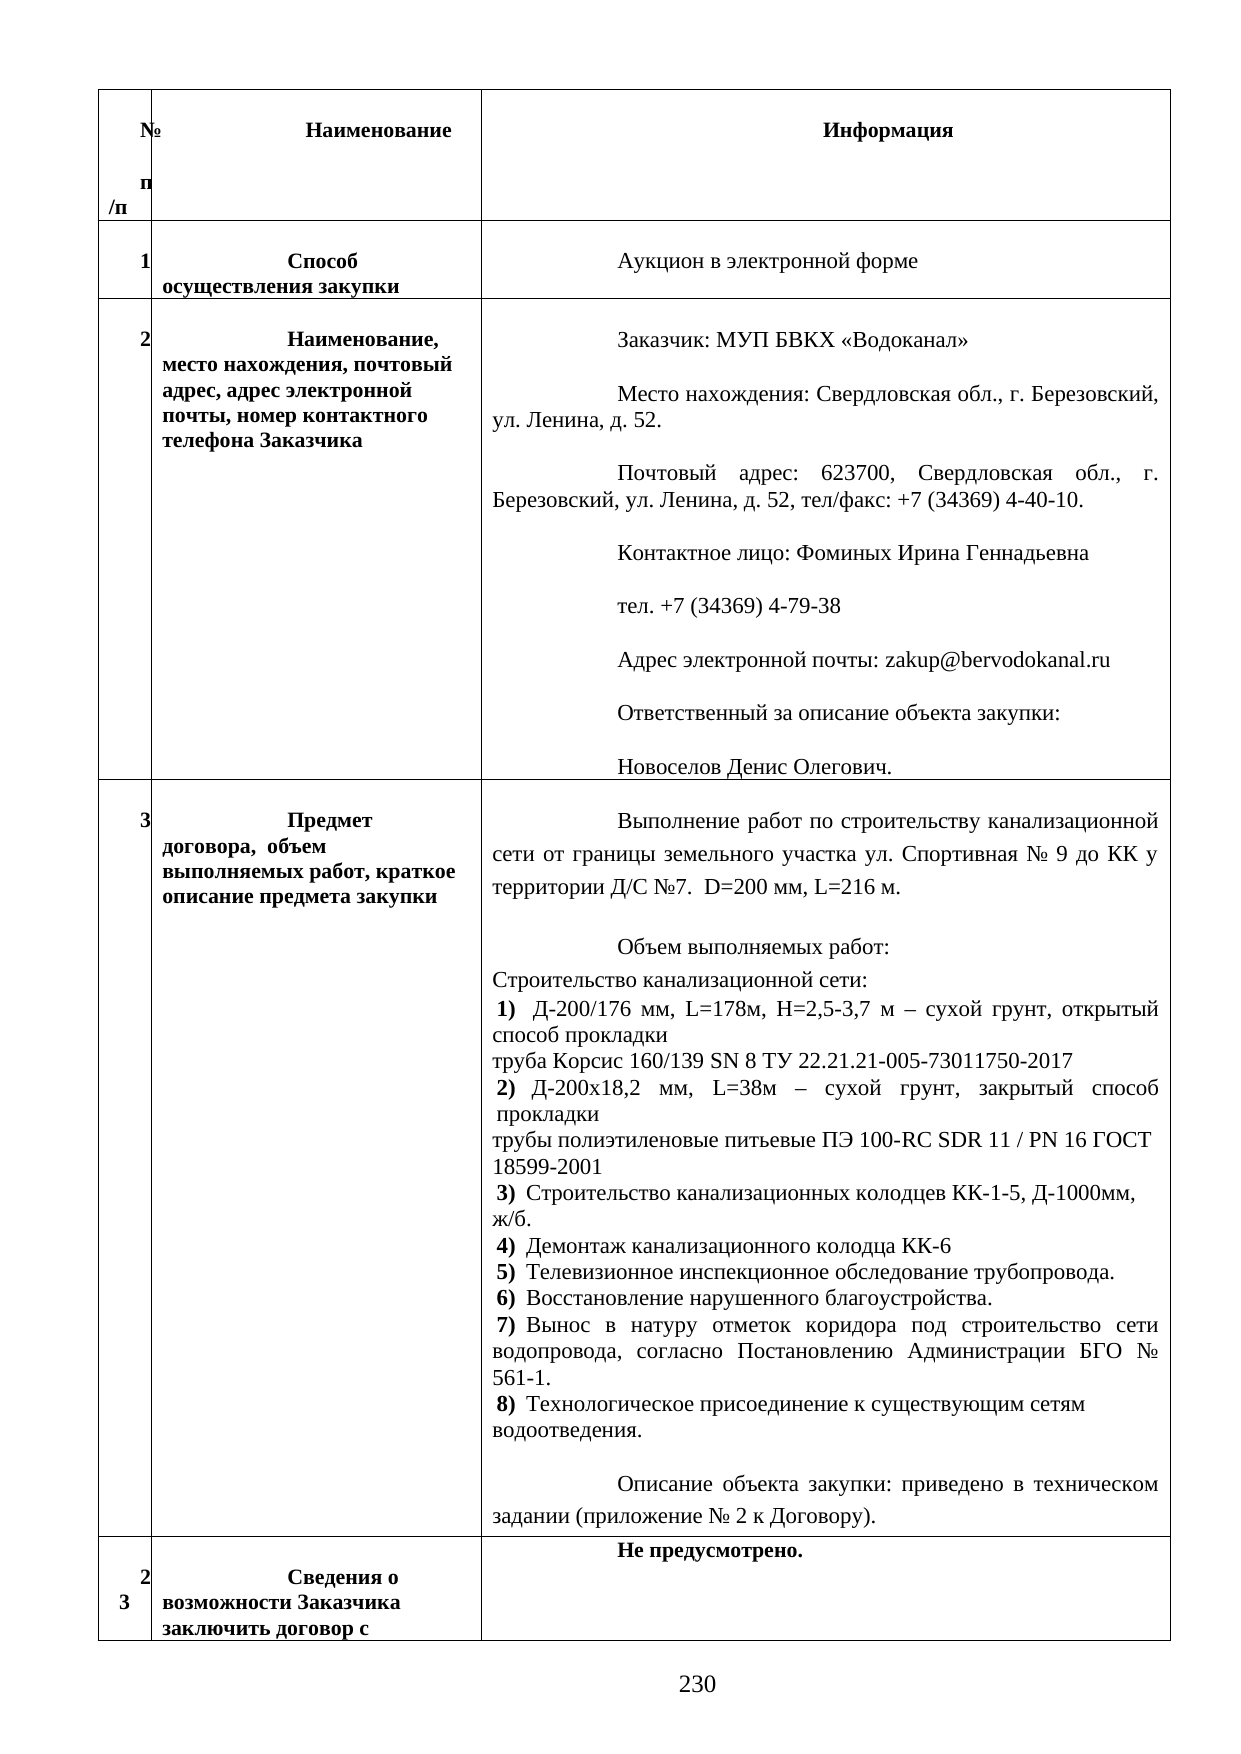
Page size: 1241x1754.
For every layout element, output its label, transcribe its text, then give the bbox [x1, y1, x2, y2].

table_cell Заказчик: МУП БВКХ «Водоканал» Место нахождения: Свердловская обл., г. Березовский, ул. Ленина, д. 52. Почтовый адрес: 623700, Свердловская обл., г. Березовский, ул. Ленина, д. 52, тел/факс: +7 (34369) 4-40-10. Контактное лицо: Фоминых Ирина Геннадьевна тел. +7 (34369) 4-79-38 Адрес электронной почты: zakup@bervodokanal.ru Ответственный за описание объекта закупки: Новоселов Денис Олегович. [482, 299, 1170, 779]
table_header Информация [482, 90, 1170, 219]
table_header № п/п [99, 90, 151, 219]
table_cell 23 [99, 1537, 151, 1640]
table_header Наименование [152, 90, 481, 219]
table_cell Сведения о возможности Заказчика заключить договор с несколькими участниками закупки [152, 1537, 481, 1640]
table_cell Аукцион в электронной форме [482, 221, 1170, 298]
table_cell 3 [99, 780, 151, 1536]
table_cell Предмет договора, объем выполняемых работ, краткое описание предмета закупки [152, 780, 481, 1536]
table_cell Не предусмотрено. [482, 1537, 1170, 1640]
table_cell Способ осуществления закупки [152, 221, 481, 298]
table_cell 2 [99, 299, 151, 779]
table_cell Выполнение работ по строительству канализационной сети от границы земельного участка ул. Спортивная № 9 до КК у территории Д/С №7. D=200 мм, L=216 м. Объем выполняемых работ: Строительство канализационной сети: Д-200/176 мм, L=178м, Н=2,5-3,7 м – сухой грунт, открытый способ прокладки труба Корсис 160/139 SN 8 ТУ 22.21.21-005-73011750-2017 Д-200х18,2 мм, L=38м – сухой грунт, закрытый способ прокладки трубы полиэтиленовые питьевые ПЭ 100-RC SDR 11 / PN 16 ГОСТ 18599-2001 Строительство канализационных колодцев КК-1-5, Д-1000мм, ж/б. Демонтаж канализационного колодца КК-6 Телевизионное инспекционное обследование трубопровода. Восстановление нарушенного благоустройства. Вынос в натуру отметок коридора под строительство сети водопровода, согласно Постановлению Администрации БГО № 561-1. Технологическое присоединение к существующим сетям водоотведения. Описание объекта закупки: приведено в техническом задании (приложение № 2 к Договору). [482, 780, 1170, 1536]
table_cell Наименование, место нахождения, почтовый адрес, адрес электронной почты, номер контактного телефона Заказчика [152, 299, 481, 779]
table_cell 1 [99, 221, 151, 298]
